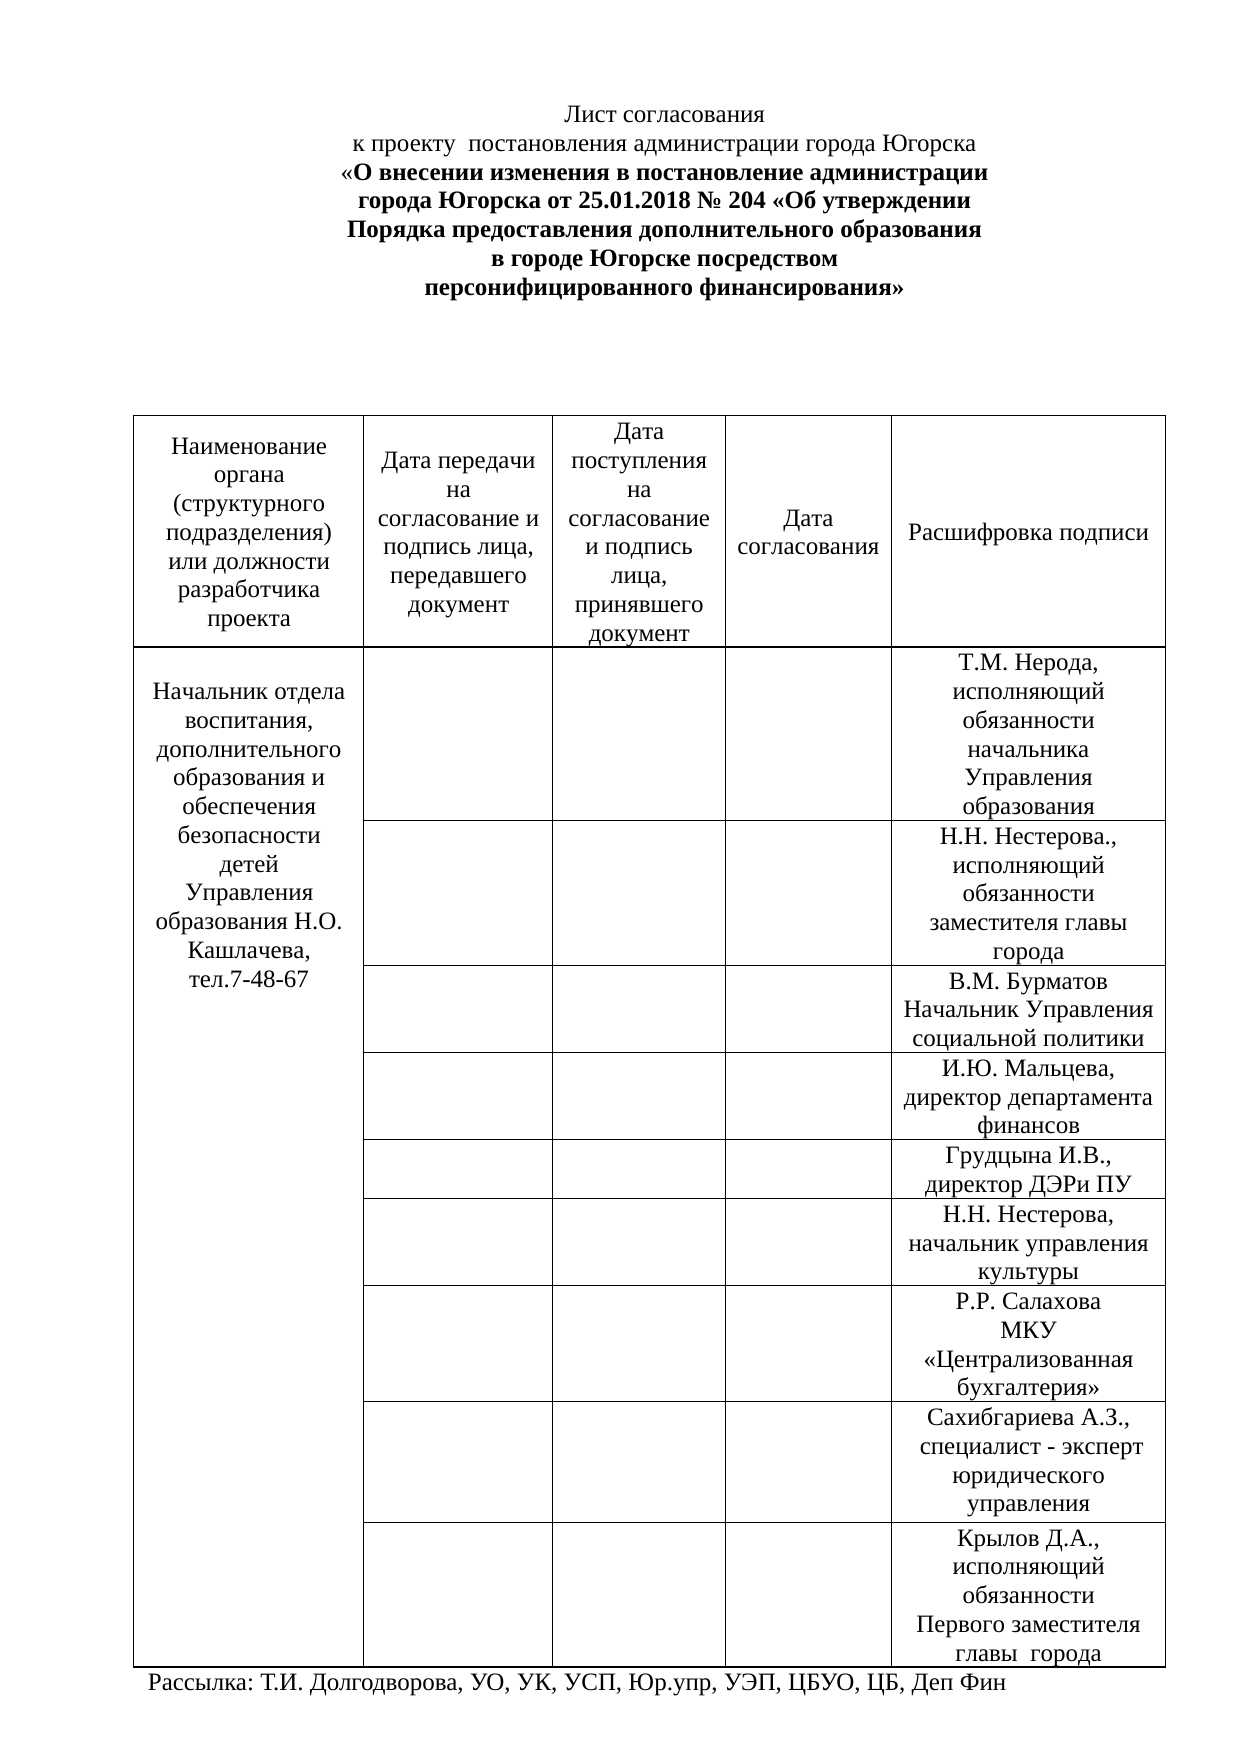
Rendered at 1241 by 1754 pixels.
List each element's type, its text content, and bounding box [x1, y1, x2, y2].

table_cell [726, 1286, 891, 1401]
table_cell [726, 1053, 891, 1139]
table_cell [364, 821, 552, 965]
table_cell [553, 1402, 725, 1522]
text персонифицированного финансирования» [148, 272, 1181, 300]
table_cell [726, 821, 891, 965]
table_cell Начальник отдела воспитания, дополнительного образования и обеспечения безопасности детей Управления образования Н.О. Кашлачева, тел.7-48-67 [134, 648, 363, 1666]
text Лист согласования [148, 99, 1181, 128]
table_cell Грудцына И.В., директор ДЭРи ПУ [892, 1140, 1165, 1198]
table_cell [726, 1402, 891, 1522]
text Рассылка: Т.И. Долгодворова, УО, УК, УСП, Юр.упр, УЭП, ЦБУО, ЦБ, Деп Фин [148, 1667, 1181, 1696]
table_header Расшифровка подписи [892, 416, 1165, 646]
table_cell [726, 1199, 891, 1285]
table_cell [364, 648, 552, 820]
table_cell Н.Н. Нестерова., исполняющий обязанности заместителя главы города [892, 821, 1165, 965]
table_cell [726, 1523, 891, 1666]
table_cell Н.Н. Нестерова, начальник управления культуры [892, 1199, 1165, 1285]
table_cell [726, 966, 891, 1052]
table_cell И.Ю. Мальцева, директор департамента финансов [892, 1053, 1165, 1139]
text «О внесении изменения в постановление администрации [148, 157, 1181, 185]
text в городе Югорске посредством [148, 243, 1181, 272]
table_header Дата согласования [726, 416, 891, 646]
table_cell Сахибгариева А.З., специалист - эксперт юридического управления [892, 1402, 1165, 1522]
table_cell [553, 1523, 725, 1666]
table_cell Р.Р. Салахова МКУ «Централизованная бухгалтерия» [892, 1286, 1165, 1401]
table_cell [364, 1053, 552, 1139]
table_header Дата передачи на согласование и подпись лица, передавшего документ [364, 416, 552, 646]
table_cell [553, 1140, 725, 1198]
table_cell Крылов Д.А., исполняющий обязанности Первого заместителя главы города [892, 1523, 1165, 1666]
table_header Наименование органа (структурного подразделения) или должности разработчика проекта [134, 416, 363, 646]
table_cell Т.М. Нерода, исполняющий обязанности начальника Управления образования [892, 648, 1165, 820]
table_cell [553, 966, 725, 1052]
table_cell В.М. Бурматов Начальник Управления социальной политики [892, 966, 1165, 1052]
table_header Дата поступления на согласование и подпись лица, принявшего документ [553, 416, 725, 646]
table_cell [364, 1140, 552, 1198]
table_cell [364, 1402, 552, 1522]
table_cell [364, 1199, 552, 1285]
table_cell [553, 648, 725, 820]
table_cell [553, 1199, 725, 1285]
table_cell [364, 1523, 552, 1666]
text города Югорска от 25.01.2018 № 204 «Об утверждении [148, 185, 1181, 214]
text Порядка предоставления дополнительного образования [148, 214, 1181, 243]
table_cell [553, 821, 725, 965]
table_cell [364, 1286, 552, 1401]
table_cell [726, 1140, 891, 1198]
table_cell [553, 1053, 725, 1139]
table_cell [553, 1286, 725, 1401]
table_cell [726, 648, 891, 820]
table_cell [364, 966, 552, 1052]
text к проекту постановления администрации города Югорска [148, 128, 1181, 157]
